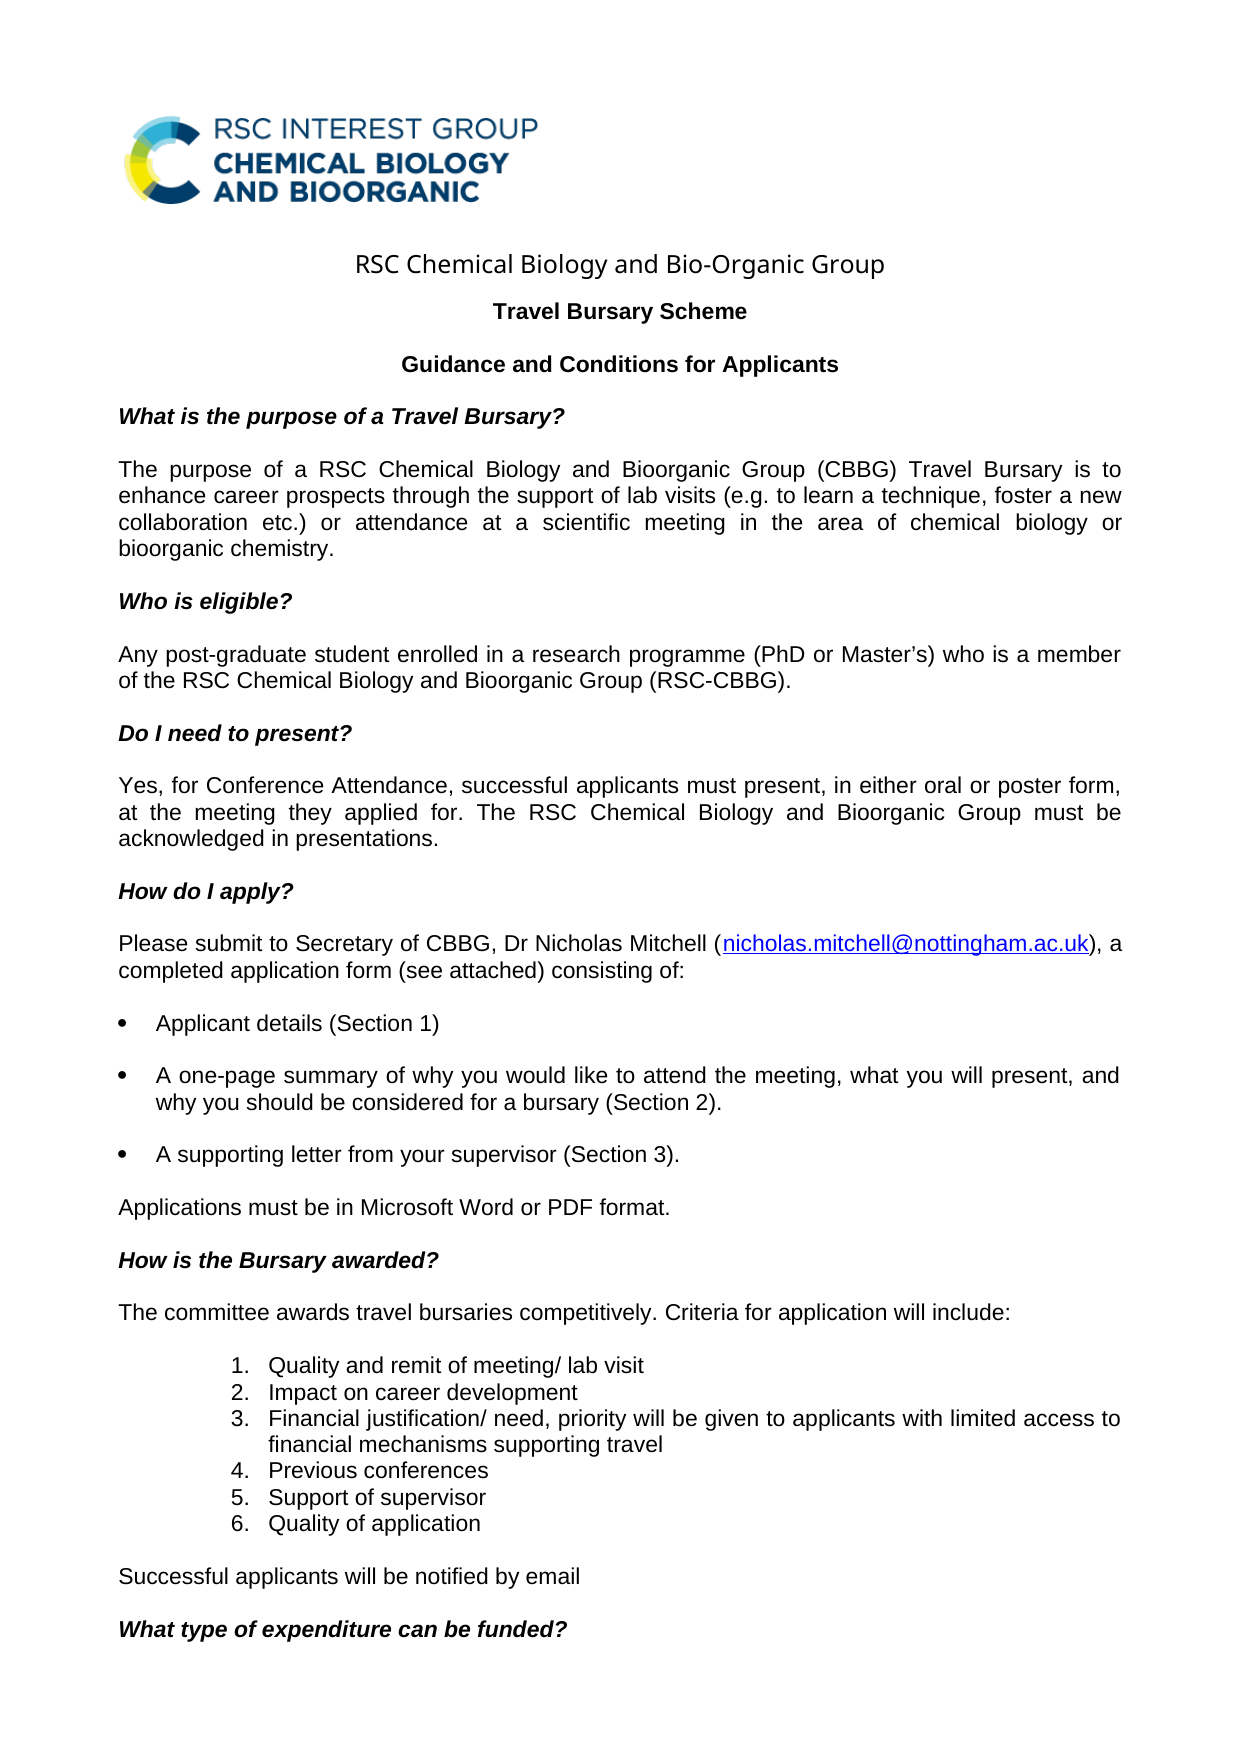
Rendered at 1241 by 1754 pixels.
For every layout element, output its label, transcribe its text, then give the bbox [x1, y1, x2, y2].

list A supporting letter from your supervisor (Section 3). [118, 1141, 1122, 1168]
list Support of supervisor [231, 1484, 1122, 1510]
list Applicant details (Section 1) [118, 1009, 1122, 1036]
list A one-page summary of why you would like to attend the meeting, what you will present, and why you should be considered for a bursary (Section 2). [118, 1062, 1122, 1115]
text Please submit to Secretary of CBBG, Dr Nicholas Mitchell (nicholas.mitchell@nottingham.ac.uk), a completed application form (see attached) consisting of: [118, 930, 1122, 983]
text Who is eligible? [118, 588, 1122, 614]
text What is the purpose of a Travel Bursary? [118, 403, 1122, 430]
title RSC Chemical Biology and Bio-Organic Group [118, 247, 1122, 281]
text Any post-graduate student enrolled in a research programme (PhD or Master’s) who is a member of the RSC Chemical Biology and Bioorganic Group (RSC-CBBG). [118, 641, 1122, 693]
text Successful applicants will be notified by email [118, 1563, 1122, 1589]
list Financial justification/ need, priority will be given to applicants with limited access to financial mechanisms supporting travel [231, 1405, 1122, 1457]
text What type of expenditure can be funded? [118, 1616, 1122, 1642]
title The purpose of a RSC Chemical Biology and Bioorganic Group (CBBG) Travel Bursary is to enhance career prospects through the support of lab visits (e.g. to learn a technique, foster a new collaboration etc.) or attendance at a scientific meeting in the area of chemical biology or bioorganic chemistry. [118, 456, 1122, 561]
text Applications must be in Microsoft Word or PDF format. [118, 1194, 1122, 1220]
text How do I apply? [118, 878, 1122, 904]
text Travel Bursary Scheme [118, 298, 1122, 324]
text Guidance and Conditions for Applicants [118, 351, 1122, 377]
list Previous conferences [231, 1457, 1122, 1484]
text How is the Bursary awarded? [118, 1247, 1122, 1273]
list Impact on career development [231, 1378, 1122, 1405]
text Yes, for Conference Attendance, successful applicants must present, in either oral or poster form, at the meeting they applied for. The RSC Chemical Biology and Bioorganic Group must be acknowledged in presentations. [118, 772, 1122, 851]
list Quality and remit of meeting/ lab visit [231, 1352, 1122, 1378]
text Do I need to present? [118, 719, 1122, 746]
list Quality of application [231, 1510, 1122, 1537]
text The committee awards travel bursaries competitively. Criteria for application will include: [118, 1299, 1122, 1326]
picture [118, 73, 554, 247]
